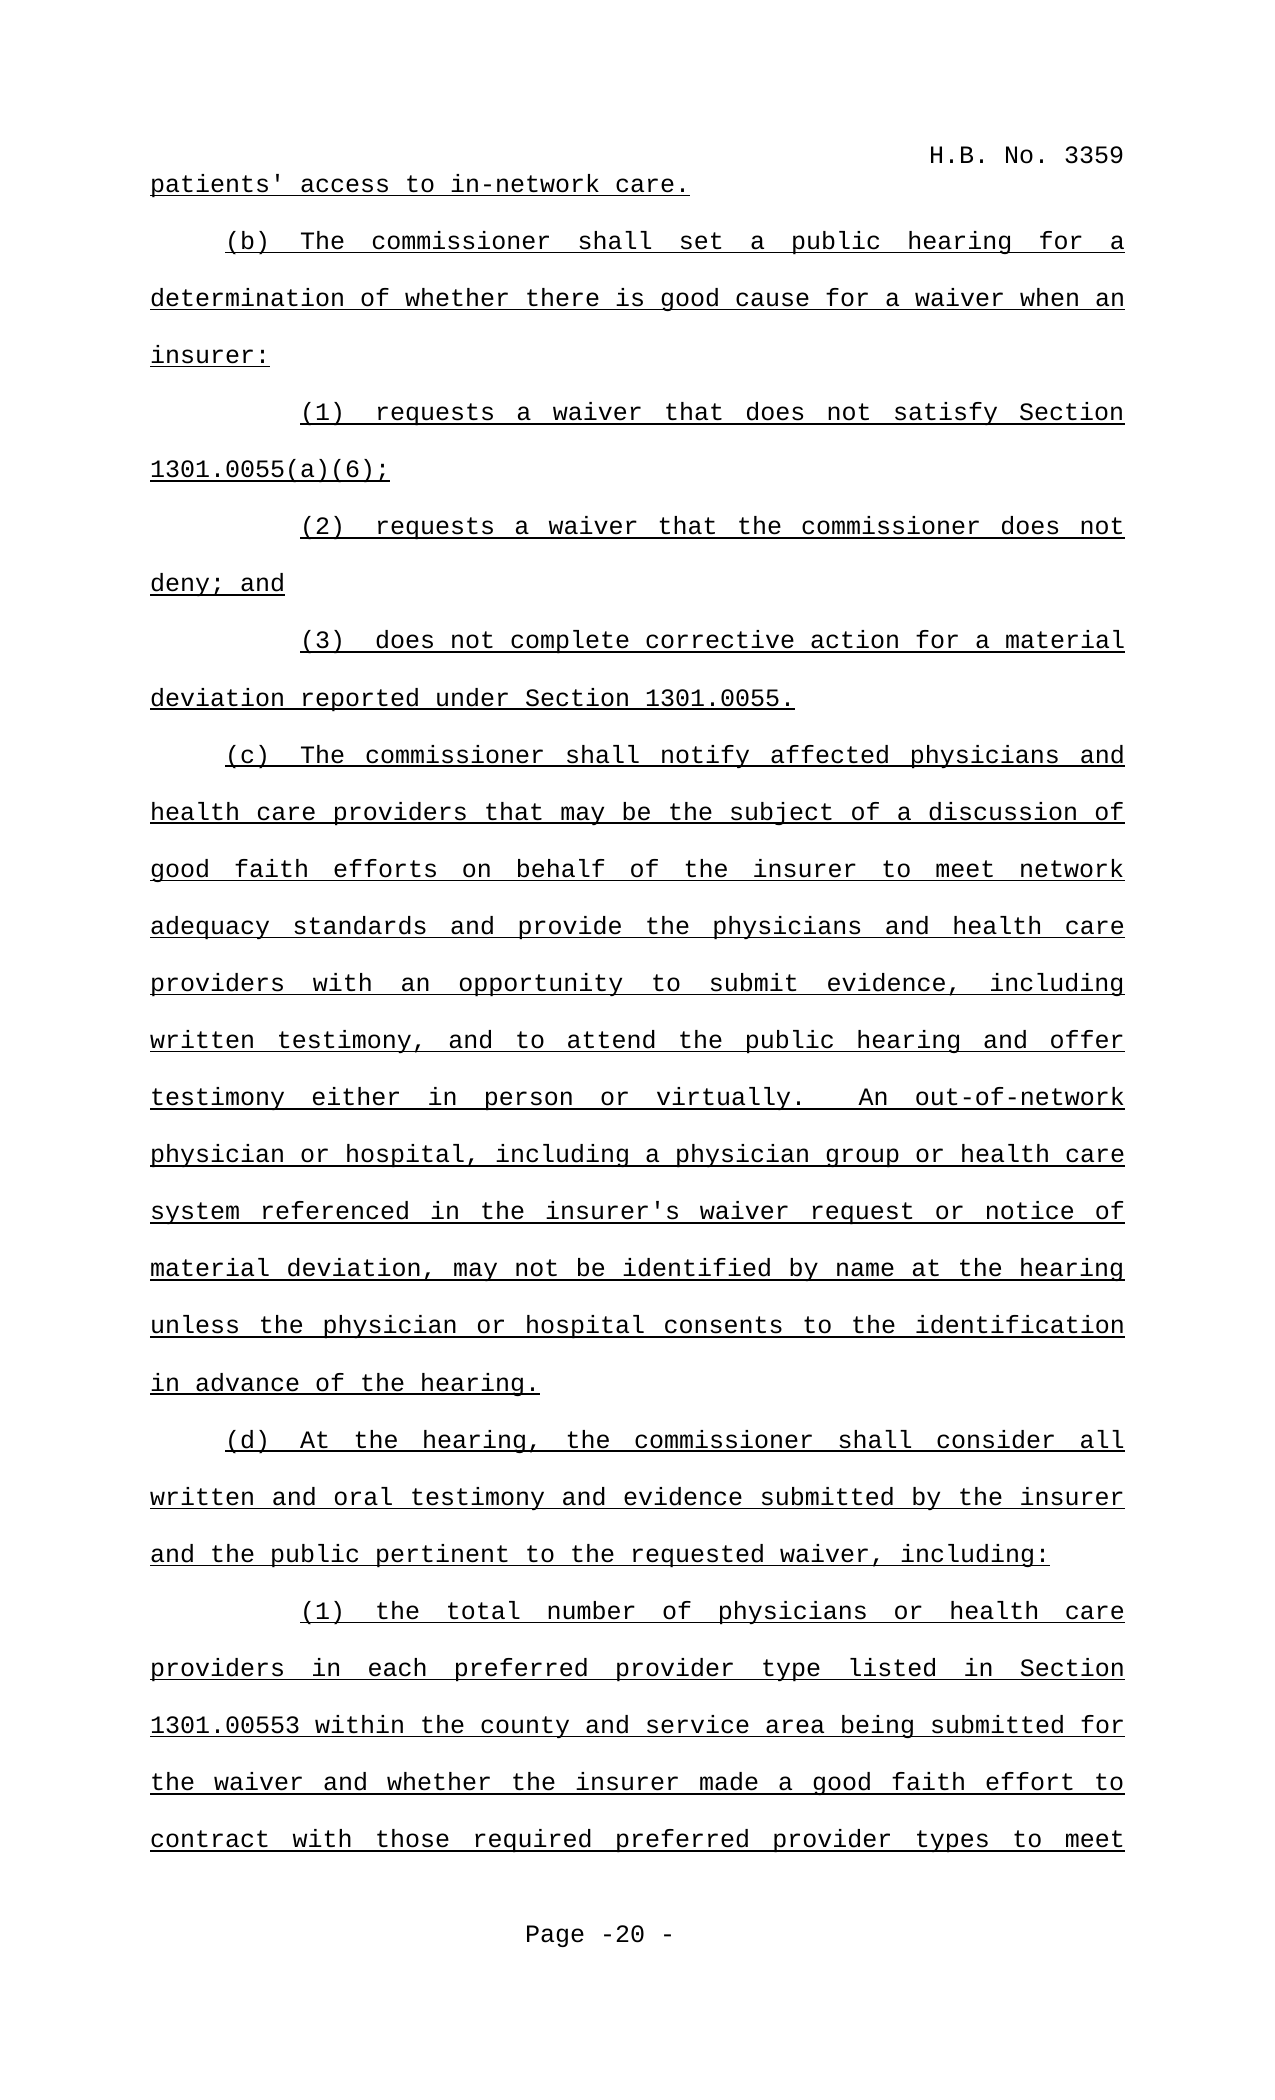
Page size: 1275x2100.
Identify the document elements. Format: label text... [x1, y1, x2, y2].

text (b) The commissioner shall set a public hearing for a determination of whether there is good cause for a waiver when an insurer: [150, 228, 1125, 309]
text (c) The commissioner shall notify affected physicians and health care providers that may be the subject of a discussion of good faith efforts on behalf of the insurer to meet network adequacy standards and provide the physicians and health care providers with an opportunity to submit evidence, including written testimony, and to attend the public hearing and offer testimony either in person or virtually. An out-of-network physician or hospital, including a physician group or health care system referenced in the insurer's waiver request or notice of material deviation, may not be identified by name at the hearing unless the physician or hospital consents to the identification in advance of the hearing. [150, 1338, 1125, 1398]
text (c) The commissioner shall notify affected physicians and health care providers that may be the subject of a discussion of good faith efforts on behalf of the insurer to meet network adequacy standards and provide the physicians and health care providers with an opportunity to submit evidence, including written testimony, and to attend the public hearing and offer testimony either in person or virtually. An out-of-network physician or hospital, including a physician group or health care system referenced in the insurer's waiver request or notice of material deviation, may not be identified by name at the hearing unless the physician or hospital consents to the identification in advance of the hearing. [150, 938, 1125, 994]
text (c) The commissioner shall notify affected physicians and health care providers that may be the subject of a discussion of good faith efforts on behalf of the insurer to meet network adequacy standards and provide the physicians and health care providers with an opportunity to submit evidence, including written testimony, and to attend the public hearing and offer testimony either in person or virtually. An out-of-network physician or hospital, including a physician group or health care system referenced in the insurer's waiver request or notice of material deviation, may not be identified by name at the hearing unless the physician or hospital consents to the identification in advance of the hearing. [150, 742, 1125, 822]
text (b) The commissioner shall set a public hearing for a determination of whether there is good cause for a waiver when an insurer: [150, 310, 1125, 371]
text (2) requests a waiver that the commissioner does not deny; and [150, 514, 1125, 599]
text (c) The commissioner shall notify affected physicians and health care providers that may be the subject of a discussion of good faith efforts on behalf of the insurer to meet network adequacy standards and provide the physicians and health care providers with an opportunity to submit evidence, including written testimony, and to attend the public hearing and offer testimony either in person or virtually. An out-of-network physician or hospital, including a physician group or health care system referenced in the insurer's waiver request or notice of material deviation, may not be identified by name at the hearing unless the physician or hospital consents to the identification in advance of the hearing. [150, 1167, 1125, 1222]
text (c) The commissioner shall notify affected physicians and health care providers that may be the subject of a discussion of good faith efforts on behalf of the insurer to meet network adequacy standards and provide the physicians and health care providers with an opportunity to submit evidence, including written testimony, and to attend the public hearing and offer testimony either in person or virtually. An out-of-network physician or hospital, including a physician group or health care system referenced in the insurer's waiver request or notice of material deviation, may not be identified by name at the hearing unless the physician or hospital consents to the identification in advance of the hearing. [150, 1110, 1125, 1165]
text (c) The commissioner shall notify affected physicians and health care providers that may be the subject of a discussion of good faith efforts on behalf of the insurer to meet network adequacy standards and provide the physicians and health care providers with an opportunity to submit evidence, including written testimony, and to attend the public hearing and offer testimony either in person or virtually. An out-of-network physician or hospital, including a physician group or health care system referenced in the insurer's waiver request or notice of material deviation, may not be identified by name at the hearing unless the physician or hospital consents to the identification in advance of the hearing. [150, 824, 1125, 880]
text (c) The commissioner shall notify affected physicians and health care providers that may be the subject of a discussion of good faith efforts on behalf of the insurer to meet network adequacy standards and provide the physicians and health care providers with an opportunity to submit evidence, including written testimony, and to attend the public hearing and offer testimony either in person or virtually. An out-of-network physician or hospital, including a physician group or health care system referenced in the insurer's waiver request or notice of material deviation, may not be identified by name at the hearing unless the physician or hospital consents to the identification in advance of the hearing. [150, 881, 1125, 937]
text (c) The commissioner shall notify affected physicians and health care providers that may be the subject of a discussion of good faith efforts on behalf of the insurer to meet network adequacy standards and provide the physicians and health care providers with an opportunity to submit evidence, including written testimony, and to attend the public hearing and offer testimony either in person or virtually. An out-of-network physician or hospital, including a physician group or health care system referenced in the insurer's waiver request or notice of material deviation, may not be identified by name at the hearing unless the physician or hospital consents to the identification in advance of the hearing. [150, 1052, 1125, 1108]
text (3) does not complete corrective action for a material deviation reported under Section 1301.0055. [150, 628, 1125, 713]
text (c) The commissioner shall notify affected physicians and health care providers that may be the subject of a discussion of good faith efforts on behalf of the insurer to meet network adequacy standards and provide the physicians and health care providers with an opportunity to submit evidence, including written testimony, and to attend the public hearing and offer testimony either in person or virtually. An out-of-network physician or hospital, including a physician group or health care system referenced in the insurer's waiver request or notice of material deviation, may not be identified by name at the hearing unless the physician or hospital consents to the identification in advance of the hearing. [150, 1281, 1125, 1336]
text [150, 1795, 1125, 1850]
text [150, 171, 1125, 200]
text (c) The commissioner shall notify affected physicians and health care providers that may be the subject of a discussion of good faith efforts on behalf of the insurer to meet network adequacy standards and provide the physicians and health care providers with an opportunity to submit evidence, including written testimony, and to attend the public hearing and offer testimony either in person or virtually. An out-of-network physician or hospital, including a physician group or health care system referenced in the insurer's waiver request or notice of material deviation, may not be identified by name at the hearing unless the physician or hospital consents to the identification in advance of the hearing. [150, 995, 1125, 1051]
text (d) At the hearing, the commissioner shall consider all written and oral testimony and evidence submitted by the insurer and the public pertinent to the requested waiver, including: [150, 1427, 1125, 1508]
text (1) requests a waiver that does not satisfy Section 1301.0055(a)(6); [150, 399, 1125, 485]
text (c) The commissioner shall notify affected physicians and health care providers that may be the subject of a discussion of good faith efforts on behalf of the insurer to meet network adequacy standards and provide the physicians and health care providers with an opportunity to submit evidence, including written testimony, and to attend the public hearing and offer testimony either in person or virtually. An out-of-network physician or hospital, including a physician group or health care system referenced in the insurer's waiver request or notice of material deviation, may not be identified by name at the hearing unless the physician or hospital consents to the identification in advance of the hearing. [150, 1224, 1125, 1279]
text (d) At the hearing, the commissioner shall consider all written and oral testimony and evidence submitted by the insurer and the public pertinent to the requested waiver, including: [150, 1509, 1125, 1570]
